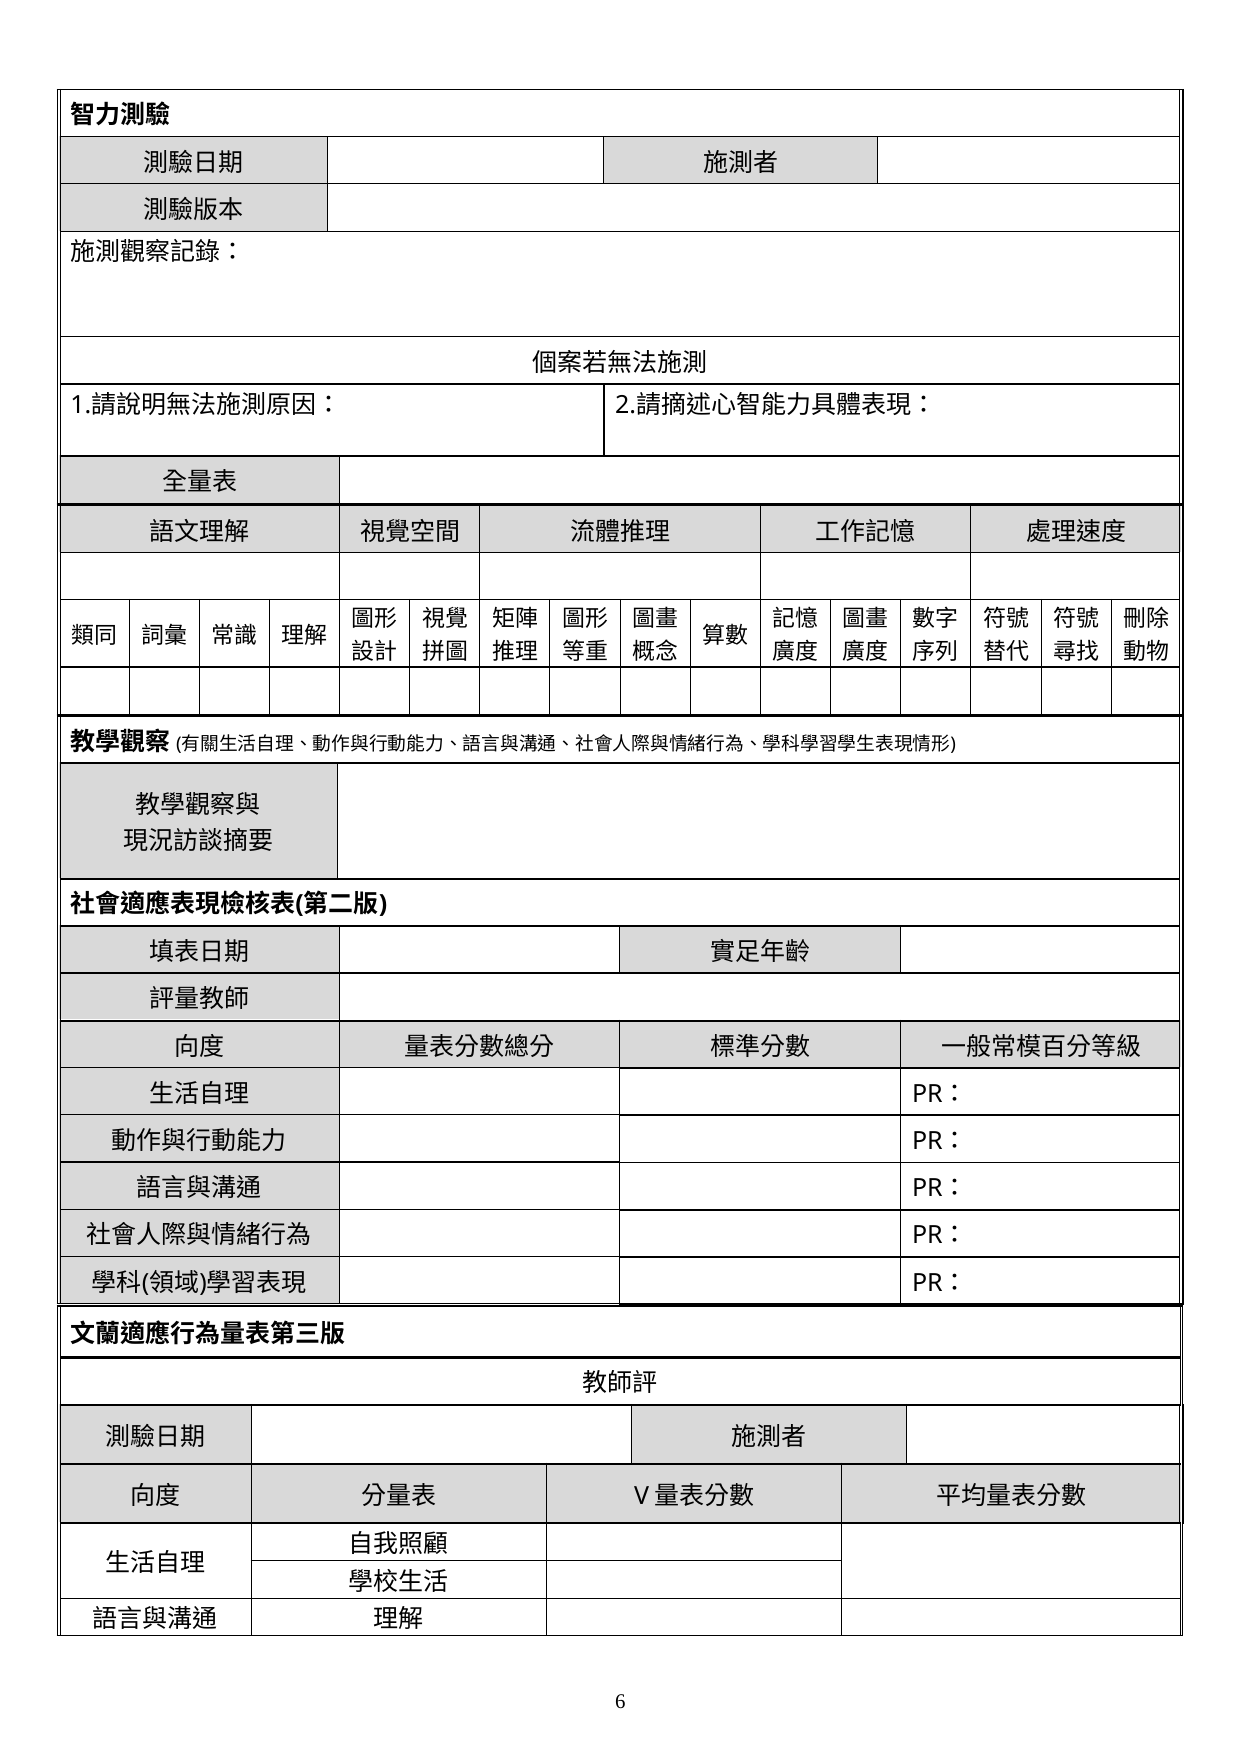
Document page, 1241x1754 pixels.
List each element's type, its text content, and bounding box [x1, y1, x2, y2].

table_cell [620, 1069, 900, 1114]
table_cell 類同 [61, 600, 129, 666]
table_cell 算數 [691, 600, 760, 666]
table_cell [761, 553, 970, 599]
table_cell 向度 [61, 1022, 339, 1067]
table_cell [340, 1068, 619, 1114]
table_cell 語言與溝通 [61, 1599, 251, 1635]
table_cell 實足年齡 [620, 927, 900, 972]
table_cell 分量表 [252, 1465, 546, 1522]
table_cell 動作與行動能力 [61, 1115, 339, 1161]
table_header 教學觀察 (有關生活自理、動作與行動能力、語言與溝通、社會人際與情緒行為、學科學習學生表現情形) [61, 717, 1179, 762]
table_cell 量表分數總分 [340, 1022, 619, 1067]
table_cell [270, 668, 339, 714]
table_cell [842, 1524, 1180, 1597]
table_cell 教學觀察與 現況訪談摘要 [61, 764, 337, 878]
table_cell 社會適應表現檢核表(第二版) [61, 880, 1179, 925]
table_cell 平均量表分數 [842, 1465, 1179, 1522]
table_cell [620, 1116, 900, 1161]
table_cell PR： [901, 1211, 1179, 1256]
table_cell 智力測驗 [61, 90, 1179, 136]
table_cell 生活自理 [61, 1068, 339, 1114]
table_cell 常識 [200, 600, 269, 666]
table_cell [328, 137, 603, 183]
table_cell [901, 668, 970, 714]
table_cell [200, 668, 269, 714]
table_cell 自我照顧 [252, 1524, 546, 1560]
table_cell [1112, 668, 1179, 714]
table_cell 測驗日期 [61, 1406, 251, 1463]
table_cell 理解 [270, 600, 339, 666]
table_cell 矩陣推理 [480, 600, 549, 666]
table_cell 圖畫廣度 [831, 600, 900, 666]
table_cell [620, 1163, 900, 1209]
table_cell 施測者 [604, 137, 877, 183]
table_cell 詞彙 [130, 600, 199, 666]
table_cell [480, 668, 549, 714]
table_header 視覺空間 [340, 506, 479, 552]
table_cell 評量教師 [61, 974, 339, 1019]
table_cell PR： [901, 1116, 1179, 1161]
table_cell [901, 927, 1179, 972]
table_cell 教師評 [61, 1359, 1180, 1404]
table_cell [547, 1599, 841, 1635]
table_header 工作記憶 [761, 506, 970, 552]
table_cell [340, 1163, 619, 1209]
table_cell 向度 [61, 1465, 251, 1522]
table_cell [480, 553, 760, 599]
table_cell 圖形等重 [550, 600, 620, 666]
table_cell [550, 668, 620, 714]
table_cell [61, 553, 339, 599]
table_cell PR： [901, 1163, 1179, 1209]
table_cell 數字序列 [901, 600, 970, 666]
table_cell 圖畫概念 [621, 600, 690, 666]
table_cell [340, 457, 1179, 503]
table_cell 施測者 [632, 1406, 906, 1463]
table_cell [338, 764, 1179, 878]
table_cell [547, 1561, 841, 1597]
table_cell [328, 184, 1179, 231]
table_cell [252, 1406, 631, 1463]
table_cell [340, 1210, 619, 1256]
table_cell [547, 1524, 841, 1560]
table_cell [878, 137, 1179, 183]
table_cell 社會人際與情緒行為 [61, 1210, 339, 1256]
table_header 流體推理 [480, 506, 760, 552]
table_cell 刪除動物 [1112, 600, 1179, 666]
table_cell [842, 1599, 1180, 1635]
table_cell 測驗版本 [61, 184, 327, 231]
table_header 處理速度 [971, 506, 1179, 552]
table_cell [340, 1115, 619, 1161]
table_cell [907, 1406, 1179, 1463]
table_cell [340, 668, 409, 714]
table_cell [761, 668, 830, 714]
table_cell PR： [901, 1258, 1179, 1303]
table_cell 理解 [252, 1599, 546, 1635]
table_cell 個案若無法施測 [61, 337, 1179, 383]
table_cell [340, 927, 619, 972]
table_cell 1.請說明無法施測原因： [61, 385, 603, 455]
table_header 語文理解 [61, 506, 339, 552]
table_cell 圖形設計 [340, 600, 409, 666]
table_cell 一般常模百分等級 [901, 1022, 1179, 1067]
table_cell 2.請摘述心智能力具體表現： [605, 385, 1179, 455]
table_cell PR： [901, 1069, 1179, 1114]
table_cell [831, 668, 900, 714]
table_cell [691, 668, 760, 714]
table_cell 學校生活 [252, 1561, 546, 1597]
table_cell [340, 974, 1179, 1019]
table_cell [410, 668, 479, 714]
table_cell [340, 1257, 619, 1303]
table_cell [971, 553, 1179, 599]
table_cell 符號尋找 [1042, 600, 1111, 666]
table_cell [971, 668, 1041, 714]
table_cell 學科(領域)學習表現 [61, 1257, 339, 1303]
table_cell [1042, 668, 1111, 714]
table_cell 視覺拼圖 [410, 600, 479, 666]
table_cell V量表分數 [547, 1465, 841, 1522]
table_cell 填表日期 [61, 927, 339, 972]
table_header 文蘭適應行為量表第三版 [61, 1307, 1180, 1356]
table_cell 符號替代 [971, 600, 1041, 666]
table_cell [620, 1211, 900, 1256]
table_cell [620, 1258, 900, 1303]
table_cell [61, 668, 129, 714]
table_cell 全量表 [61, 457, 339, 503]
table_cell 測驗日期 [61, 137, 327, 183]
table_cell 施測觀察記錄： [61, 232, 1179, 336]
table_cell [621, 668, 690, 714]
table_cell [130, 668, 199, 714]
table_cell 標準分數 [620, 1022, 900, 1067]
table_cell 生活自理 [61, 1524, 251, 1597]
table_cell 記憶廣度 [761, 600, 830, 666]
table_cell 語言與溝通 [61, 1163, 339, 1209]
table_cell [340, 553, 479, 599]
